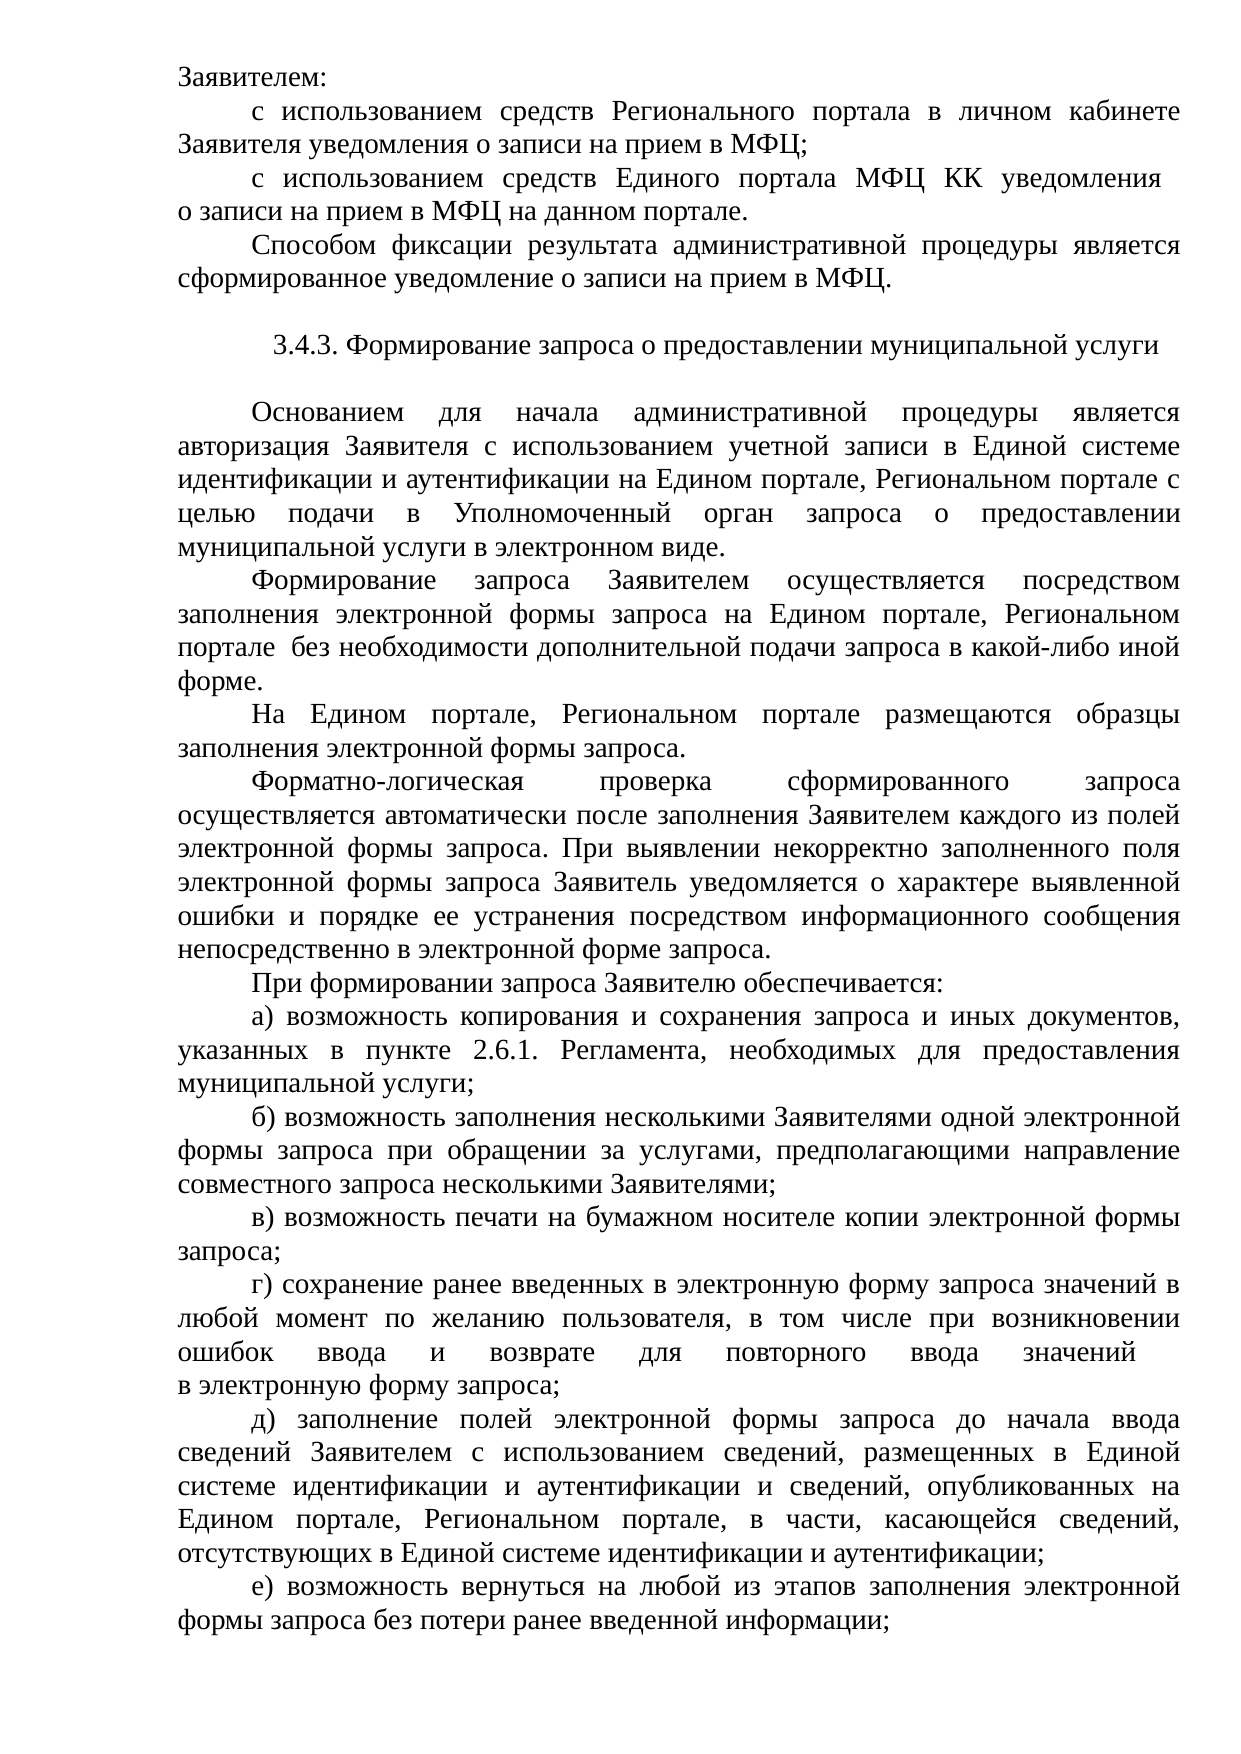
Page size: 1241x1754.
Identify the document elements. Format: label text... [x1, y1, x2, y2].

text Способом фиксации результата административной процедуры является сформированное уведомление о записи на прием в МФЦ. [177, 227, 1181, 294]
text а) возможность копирования и сохранения запроса и иных документов, указанных в пункте 2.6.1. Регламента, необходимых для предоставления муниципальной услуги; [177, 998, 1181, 1099]
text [177, 59, 1181, 93]
text с использованием средств Единого портала МФЦ КК уведомления о записи на прием в МФЦ на данном портале. [177, 160, 1181, 227]
text д) заполнение полей электронной формы запроса до начала ввода сведений Заявителем с использованием сведений, размещенных в Единой системе идентификации и аутентификации и сведений, опубликованных на Едином портале, Региональном портале, в части, касающейся сведений, отсутствующих в Единой системе идентификации и аутентификации; [177, 1401, 1181, 1568]
text г) сохранение ранее введенных в электронную форму запроса значений в любой момент по желанию пользователя, в том числе при возникновении ошибок ввода и возврате для повторного ввода значений в электронную форму запроса; [177, 1267, 1181, 1401]
text Форматно-логическая проверка сформированного запроса осуществляется автоматически после заполнения Заявителем каждого из полей электронной формы запроса. При выявлении некорректно заполненного поля электронной формы запроса Заявитель уведомляется о характере выявленной ошибки и порядке ее устранения посредством информационного сообщения непосредственно в электронной форме запроса. [177, 763, 1181, 965]
text с использованием средств Регионального портала в личном кабинете Заявителя уведомления о записи на прием в МФЦ; [177, 93, 1181, 160]
text На Едином портале, Региональном портале размещаются образцы заполнения электронной формы запроса. [177, 696, 1181, 763]
text б) возможность заполнения несколькими Заявителями одной электронной формы запроса при обращении за услугами, предполагающими направление совместного запроса несколькими Заявителями; [177, 1099, 1181, 1199]
text е) возможность вернуться на любой из этапов заполнения электронной формы запроса без потери ранее введенной информации; [177, 1568, 1181, 1636]
text в) возможность печати на бумажном носителе копии электронной формы запроса; [177, 1199, 1181, 1267]
text Основанием для начала административной процедуры является авторизация Заявителя с использованием учетной записи в Единой системе идентификации и аутентификации на Едином портале, Региональном портале с целью подачи в Уполномоченный орган запроса о предоставлении муниципальной услуги в электронном виде. [177, 394, 1181, 562]
text Формирование запроса Заявителем осуществляется посредством заполнения электронной формы запроса на Едином портале, Региональном портале без необходимости дополнительной подачи запроса в какой-либо иной форме. [177, 562, 1181, 696]
text 3.4.3. Формирование запроса о предоставлении муниципальной услуги [177, 327, 1181, 361]
text При формировании запроса Заявителю обеспечивается: [177, 965, 1181, 998]
